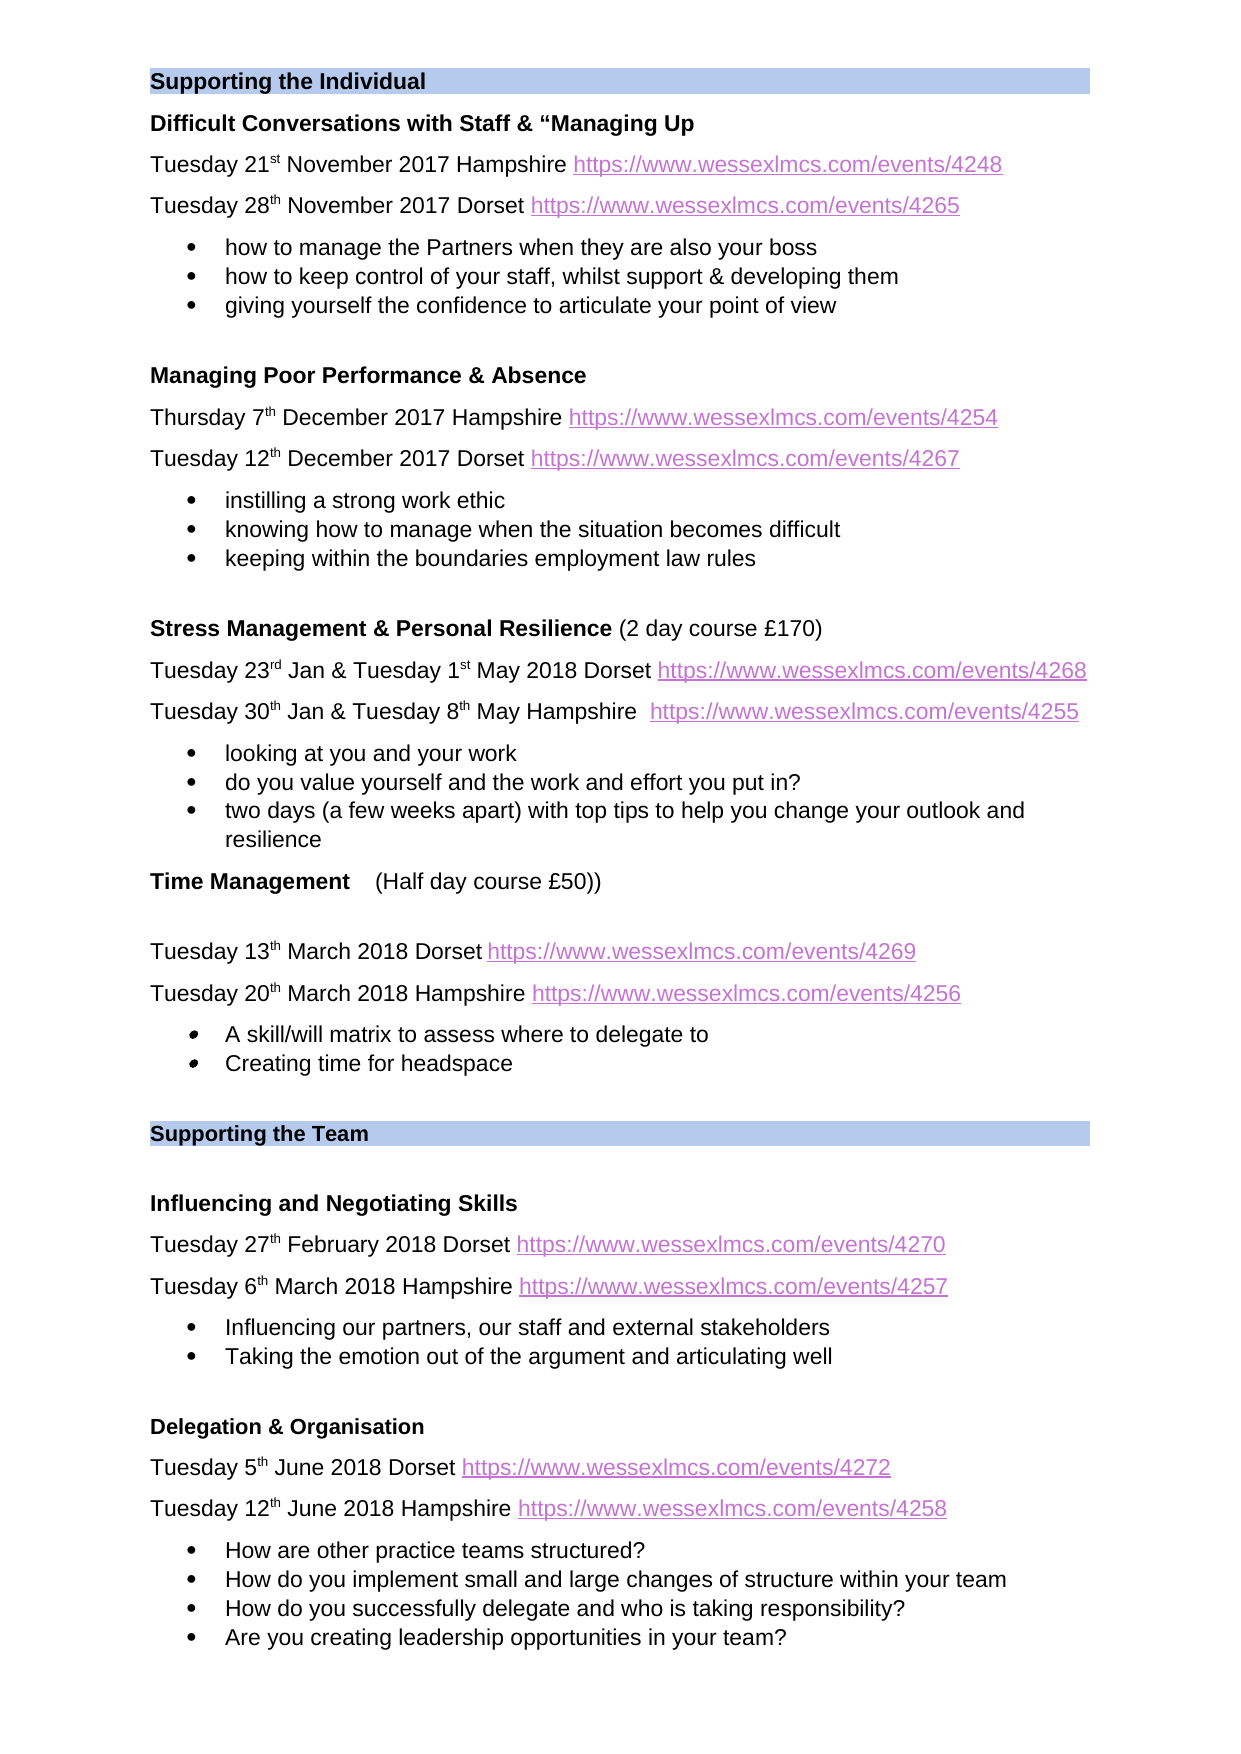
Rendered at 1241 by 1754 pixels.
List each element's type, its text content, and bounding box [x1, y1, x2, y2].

list do you value yourself and the work and effort you put in? [187, 768, 1090, 795]
list how to manage the Partners when they are also your boss [187, 234, 1090, 260]
text Tuesday 12th December 2017 Dorset https://www.wessexlmcs.com/events/4267 [150, 445, 1090, 472]
list How are other practice teams structured? [187, 1537, 1090, 1563]
text Delegation & Organisation [150, 1413, 1090, 1439]
text Tuesday 30th Jan & Tuesday 8th May Hampshire https://www.wessexlmcs.com/events/4255 [150, 698, 1090, 724]
list Are you creating leadership opportunities in your team? [187, 1623, 1090, 1650]
list How do you successfully delegate and who is taking responsibility? [187, 1594, 1090, 1621]
text Tuesday 6th March 2018 Hampshire https://www.wessexlmcs.com/events/4257 [150, 1273, 1090, 1299]
list instilling a strong work ethic [187, 487, 1090, 513]
list keeping within the boundaries employment law rules [187, 545, 1090, 571]
text Stress Management & Personal Resilience (2 day course £170) [150, 615, 1090, 642]
text Tuesday 23rd Jan & Tuesday 1st May 2018 Dorset https://www.wessexlmcs.com/events/4268 [150, 657, 1090, 683]
text Time Management (Half day course £50)) [150, 868, 1090, 923]
text Tuesday 20th March 2018 Hampshire https://www.wessexlmcs.com/events/4256 [150, 980, 1090, 1006]
text Thursday 7th December 2017 Hampshire https://www.wessexlmcs.com/events/4254 [150, 404, 1090, 430]
list Creating time for headspace [187, 1050, 1090, 1077]
list how to keep control of your staff, whilst support & developing them [187, 263, 1090, 289]
list Influencing our partners, our staff and external stakeholders [187, 1314, 1090, 1341]
text Tuesday 5th June 2018 Dorset https://www.wessexlmcs.com/events/4272 [150, 1454, 1090, 1480]
list A skill/will matrix to assess where to delegate to [187, 1021, 1090, 1048]
text Tuesday 12th June 2018 Hampshire https://www.wessexlmcs.com/events/4258 [150, 1495, 1090, 1522]
text Difficult Conversations with Staff & “Managing Up [150, 109, 1090, 136]
list looking at you and your work [187, 739, 1090, 766]
list Taking the emotion out of the argument and articulating well [187, 1343, 1090, 1369]
list giving yourself the confidence to articulate your point of view [187, 292, 1090, 318]
text Supporting the Team [150, 1121, 1090, 1146]
text Tuesday 13th March 2018 Dorset https://www.wessexlmcs.com/events/4269 [150, 938, 1090, 965]
text Influencing and Negotiating Skills [150, 1190, 1090, 1216]
list How do you implement small and large changes of structure within your team [187, 1566, 1090, 1592]
list two days (a few weeks apart) with top tips to help you change your outlook and resilience [187, 797, 1090, 853]
list knowing how to manage when the situation becomes difficult [187, 516, 1090, 542]
text Tuesday 27th February 2018 Dorset https://www.wessexlmcs.com/events/4270 [150, 1231, 1090, 1258]
text Managing Poor Performance & Absence [150, 362, 1090, 389]
text Tuesday 28th November 2017 Dorset https://www.wessexlmcs.com/events/4265 [150, 192, 1090, 219]
text Supporting the Individual [150, 68, 1090, 94]
text Tuesday 21st November 2017 Hampshire https://www.wessexlmcs.com/events/4248 [150, 151, 1090, 177]
